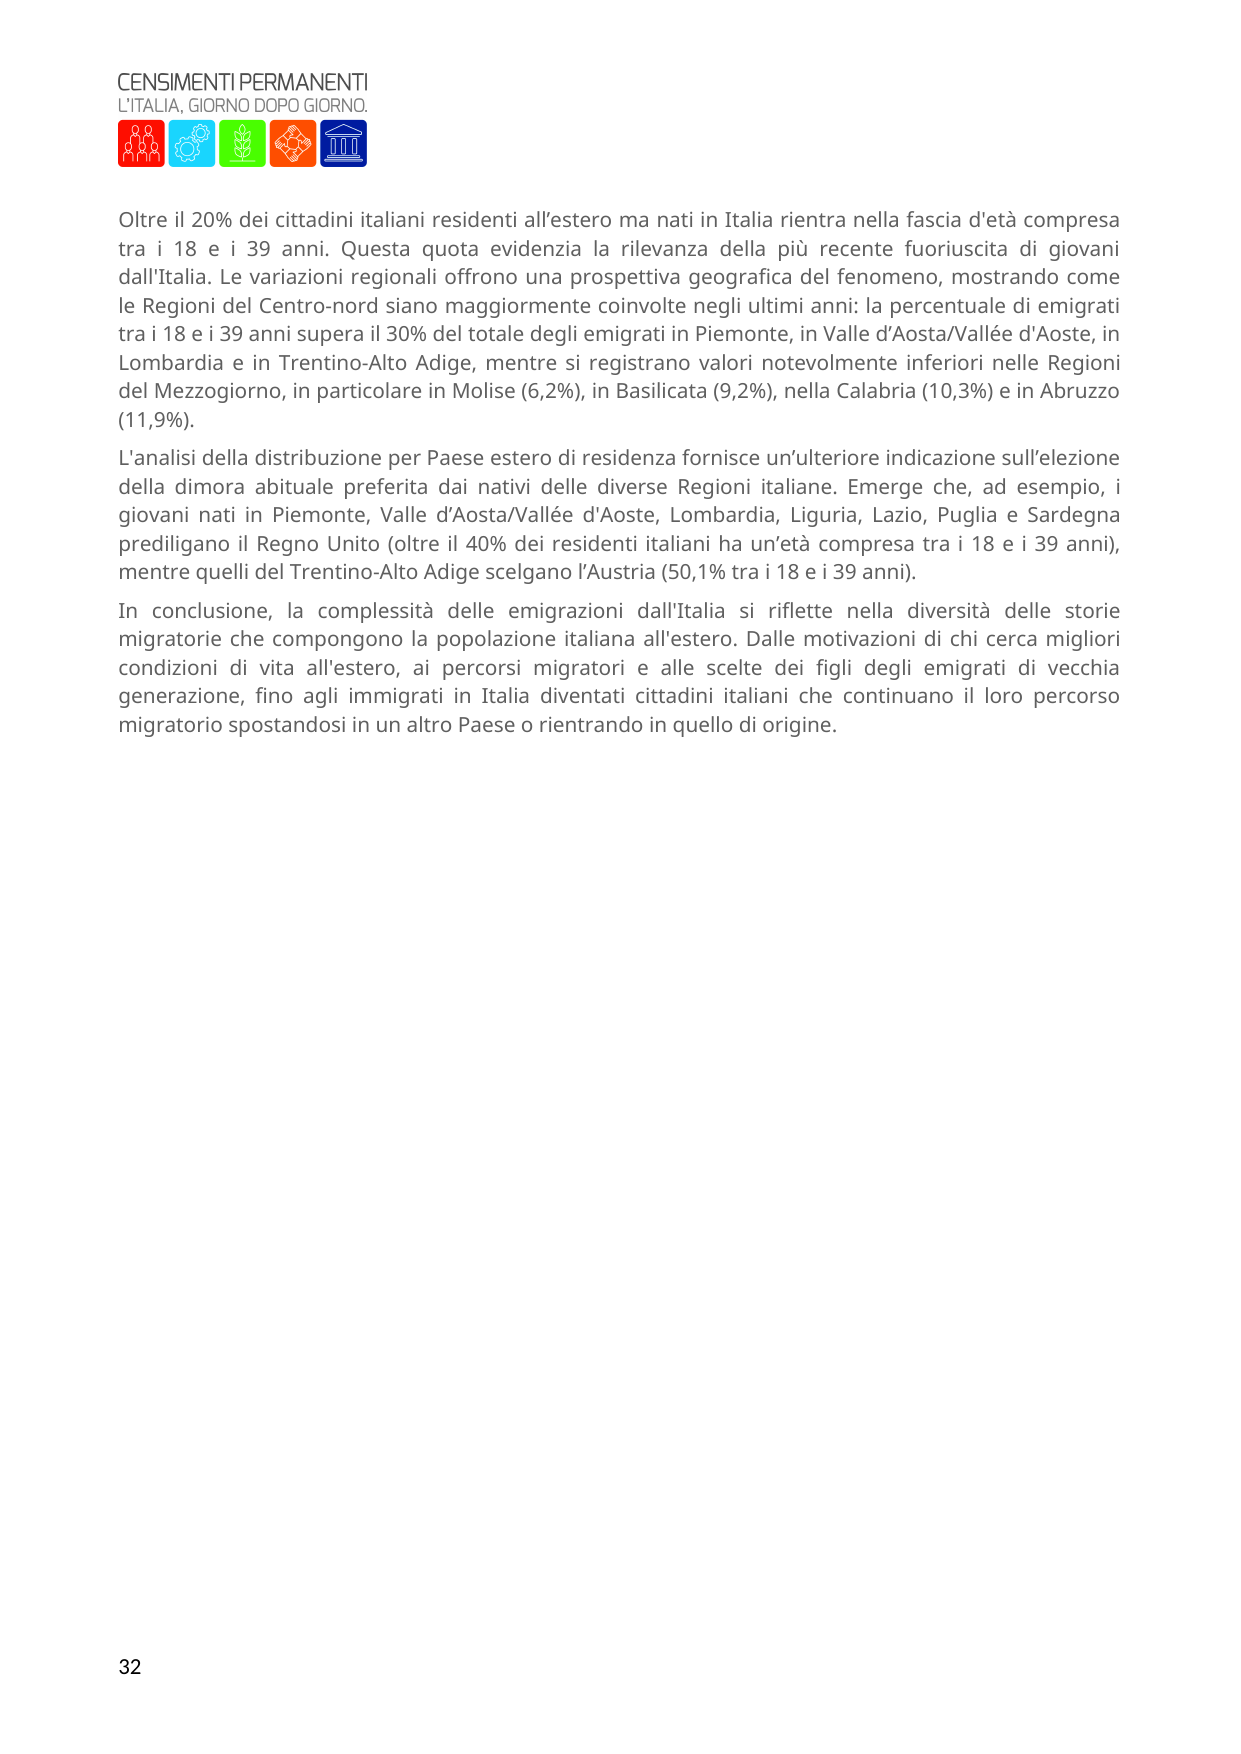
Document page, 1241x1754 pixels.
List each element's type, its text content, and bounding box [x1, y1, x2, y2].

picture [118, 73, 367, 167]
text Oltre il 20% dei cittadini italiani residenti all’estero ma nati in Italia rientra nella fascia d'età compresa tra i 18 e i 39 anni. Questa quota evidenzia la rilevanza della più recente fuoriuscita di giovani dall'Italia. Le variazioni regionali offrono una prospettiva geografica del fenomeno, mostrando come le Regioni del Centro-nord siano maggiormente coinvolte negli ultimi anni: la percentuale di emigrati tra i 18 e i 39 anni supera il 30% del totale degli emigrati in Piemonte, in Valle d’Aosta/Vallée d'Aoste, in Lombardia e in Trentino-Alto Adige, mentre si registrano valori notevolmente inferiori nelle Regioni del Mezzogiorno, in particolare in Molise (6,2%), in Basilicata (9,2%), nella Calabria (10,3%) e in Abruzzo (11,9%). [118, 206, 1122, 433]
text L'analisi della distribuzione per Paese estero di residenza fornisce un’ulteriore indicazione sull’elezione della dimora abituale preferita dai nativi delle diverse Regioni italiane. Emerge che, ad esempio, i giovani nati in Piemonte, Valle d’Aosta/Vallée d'Aoste, Lombardia, Liguria, Lazio, Puglia e Sardegna prediligano il Regno Unito (oltre il 40% dei residenti italiani ha un’età compresa tra i 18 e i 39 anni), mentre quelli del Trentino-Alto Adige scelgano l’Austria (50,1% tra i 18 e i 39 anni). [118, 443, 1122, 586]
text In conclusione, la complessità delle emigrazioni dall'Italia si riflette nella diversità delle storie migratorie che compongono la popolazione italiana all'estero. Dalle motivazioni di chi cerca migliori condizioni di vita all'estero, ai percorsi migratori e alle scelte dei figli degli emigrati di vecchia generazione, fino agli immigrati in Italia diventati cittadini italiani che continuano il loro percorso migratorio spostandosi in un altro Paese o rientrando in quello di origine. [118, 596, 1122, 738]
